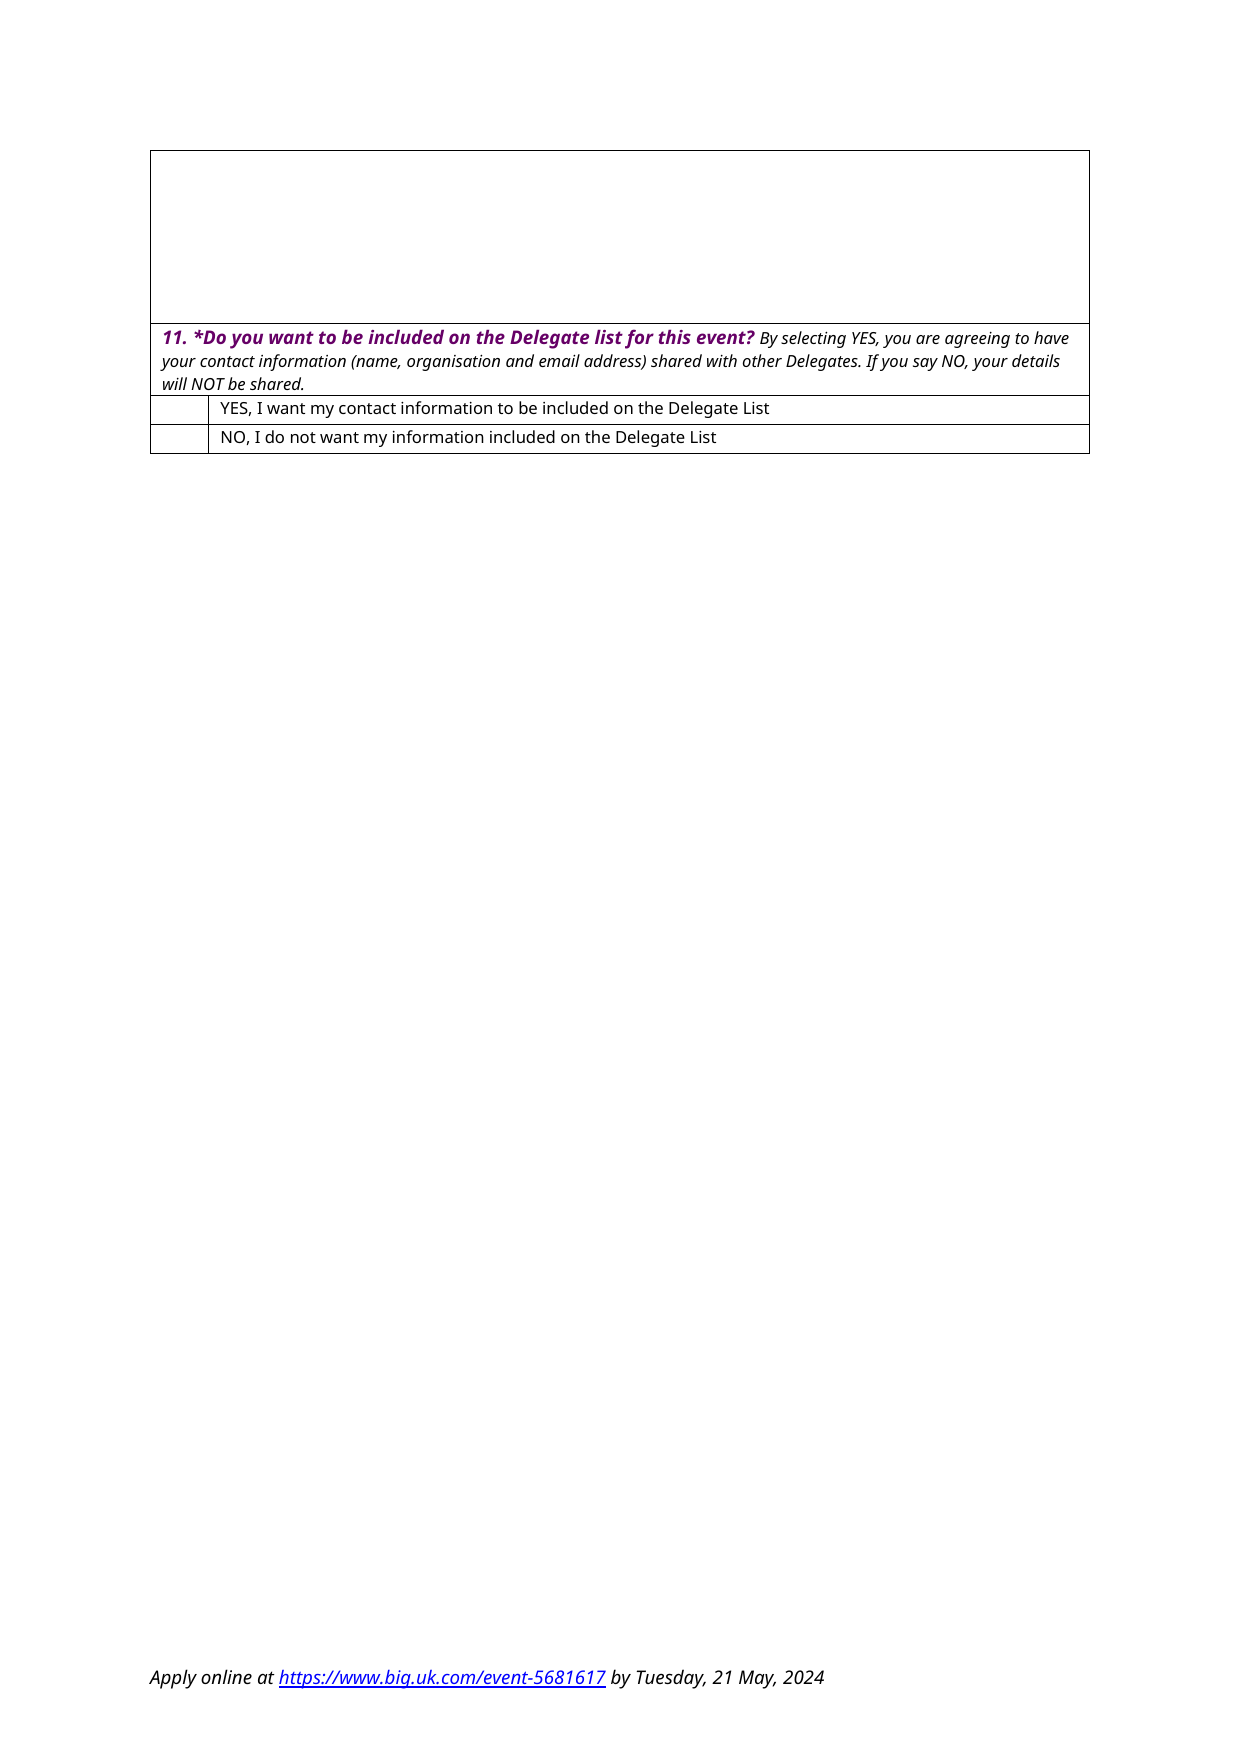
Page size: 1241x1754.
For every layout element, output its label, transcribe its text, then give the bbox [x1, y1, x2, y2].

table_cell YES, I want my contact information to be included on the Delegate List [209, 396, 1089, 424]
table_cell NO, I do not want my information included on the Delegate List [209, 425, 1089, 453]
table_cell [151, 425, 208, 453]
table_cell [151, 396, 208, 424]
table_cell 11. *Do you want to be included on the Delegate list for this event? By selecting YES, you are agreeing to have your contact information (name, organisation and email address) shared with other Delegates. If you say NO, your details will NOT be shared. [151, 324, 1089, 395]
table_cell [151, 151, 1089, 323]
